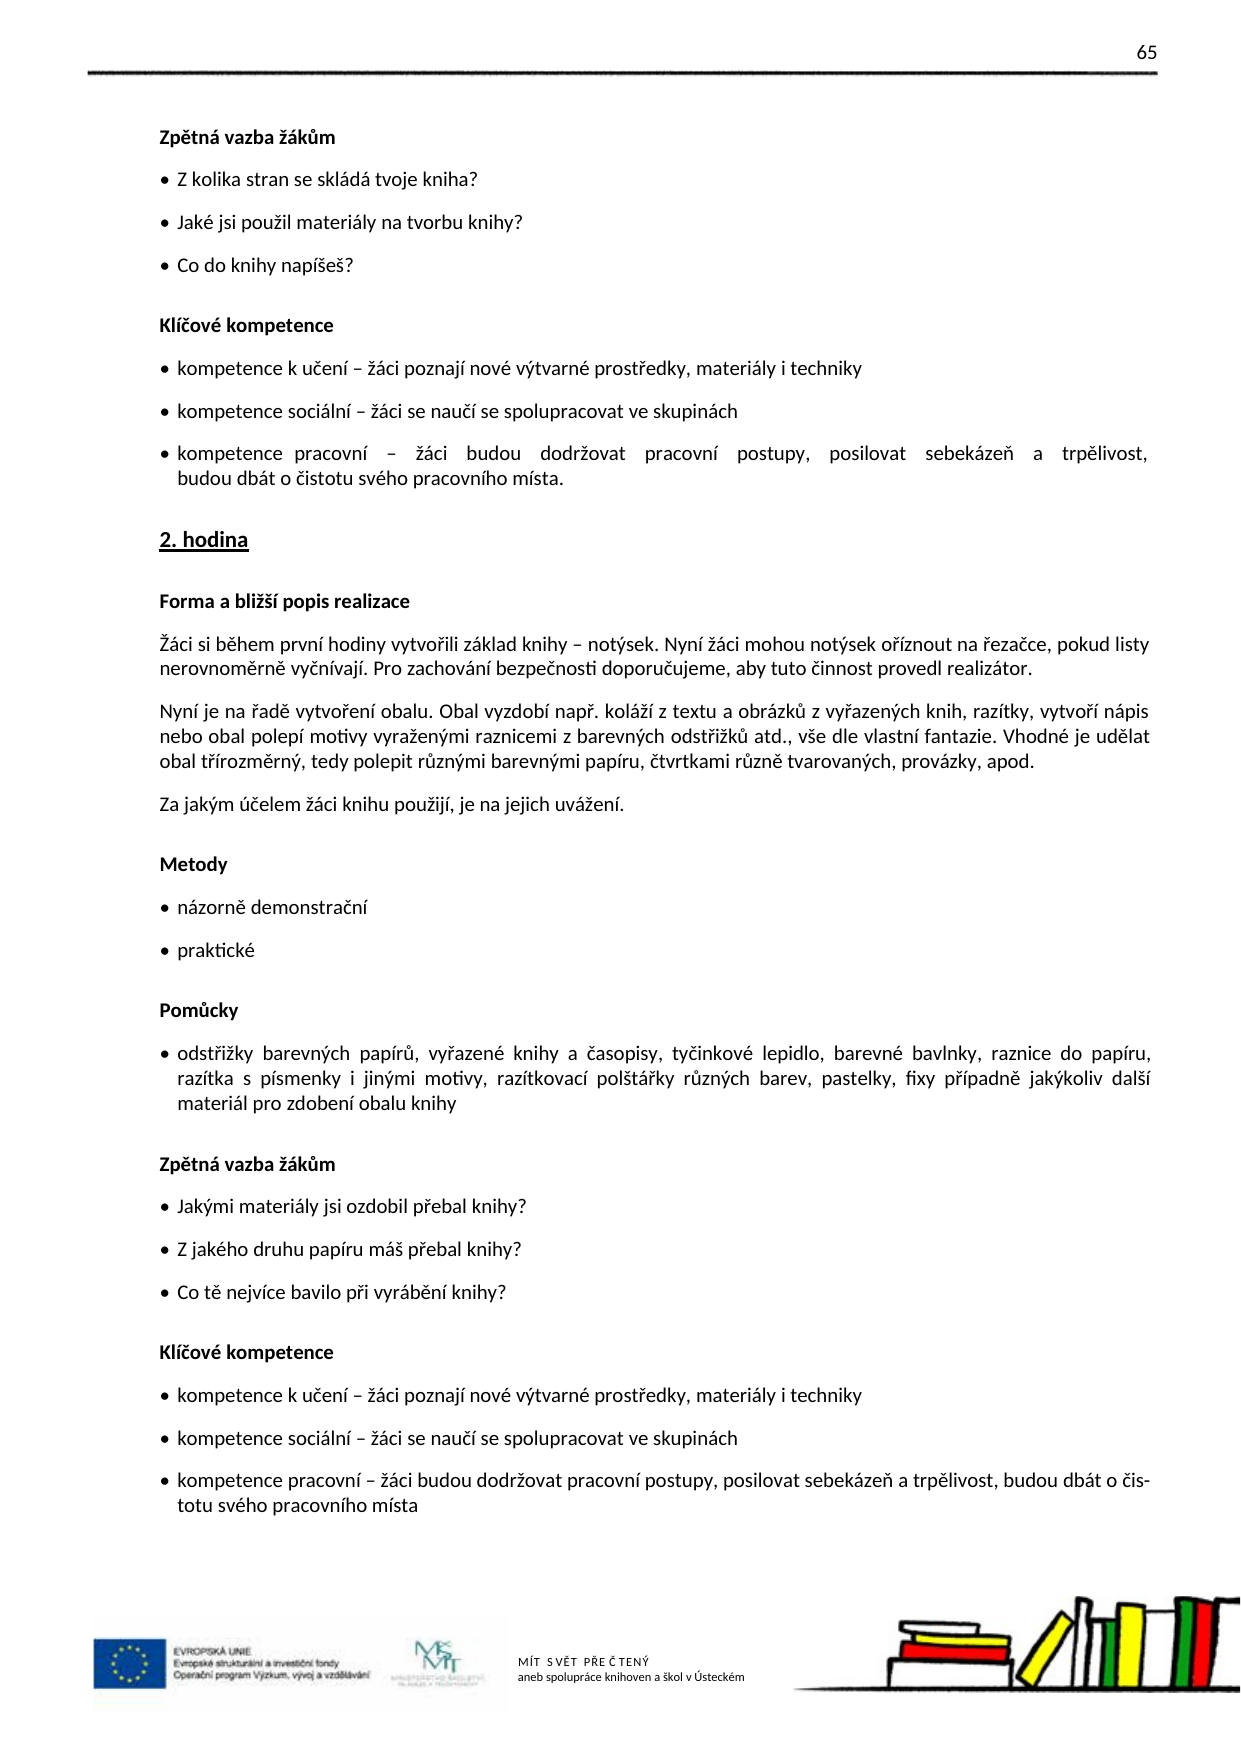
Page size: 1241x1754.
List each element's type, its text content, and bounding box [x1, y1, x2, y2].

list kompetence sociální – žáci se naučí se spolupracovat ve skupinách [159, 1425, 1167, 1450]
list kompetence pracovní – žáci budou dodržovat pracovní postupy, posilovat sebekázeň a trpělivost, budou dbát o čistotu svého pracovního místa. [159, 441, 1152, 491]
subtitle Zpětná vazba žákům [159, 124, 1167, 149]
text Za jakým účelem žáci knihu použijí, je na jejich uvážení. [159, 791, 1167, 817]
subtitle Zpětná vazba žákům [159, 1151, 1167, 1176]
list kompetence sociální – žáci se naučí se spolupracovat ve skupinách [159, 398, 1167, 423]
subtitle Metody [159, 852, 1167, 877]
list Co do knihy napíšeš? [159, 252, 1167, 277]
list Z jakého druhu papíru máš přebal knihy? [159, 1236, 1167, 1262]
subtitle Klíčové kompetence [159, 1339, 1167, 1365]
subtitle hodina [159, 525, 1167, 553]
list kompetence k učení – žáci poznají nové výtvarné prostředky, materiály i techniky [159, 355, 1167, 381]
list odstřižky barevných papírů, vyřazené knihy a časopisy, tyčinkové lepidlo, barevné bavlnky, raznice do papíru, razítka s písmenky i jinými motivy, razítkovací polštářky různých barev, pastelky, fixy případně jakýkoliv další materiál pro zdobení obalu knihy [159, 1041, 1152, 1116]
list Jakými materiály jsi ozdobil přebal knihy? [159, 1193, 1167, 1219]
list Jaké jsi použil materiály na tvorbu knihy? [159, 209, 1167, 235]
list kompetence k učení – žáci poznají nové výtvarné prostředky, materiály i techniky [159, 1382, 1167, 1407]
subtitle Pomůcky [159, 998, 1167, 1023]
text Žáci si během první hodiny vytvořili základ knihy – notýsek. Nyní žáci mohou notýsek oříznout na řezačce, pokud listy nerovnoměrně vyčnívají. Pro zachování bezpečnosti doporučujeme, aby tuto činnost provedl realizátor. [159, 631, 1152, 681]
text Nyní je na řadě vytvoření obalu. Obal vyzdobí např. koláží z textu a obrázků z vyřazených knih, razítky, vytvoří nápis nebo obal polepí motivy vyraženými raznicemi z barevných odstřižků atd., vše dle vlastní fantazie. Vhodné je udělat obal třírozměrný, tedy polepit různými barevnými papíru, čtvrtkami různě tvarovaných, provázky, apod. [159, 699, 1152, 774]
list praktické [159, 937, 1167, 962]
list názorně demonstrační [159, 894, 1167, 920]
list Z kolika stran se skládá tvoje kniha? [159, 167, 1167, 192]
list kompetence pracovní – žáci budou dodržovat pracovní postupy, posilovat sebekázeň a trpělivost, budou dbát o čis- totu svého pracovního místa [159, 1468, 1152, 1518]
picture [93, 1615, 509, 1713]
subtitle Klíčové kompetence [159, 312, 1167, 338]
subtitle Forma a bližší popis realizace [159, 588, 1167, 613]
picture [792, 1596, 1241, 1693]
list Co tě nejvíce bavilo při vyrábění knihy? [159, 1279, 1167, 1304]
picture [87, 70, 1158, 77]
